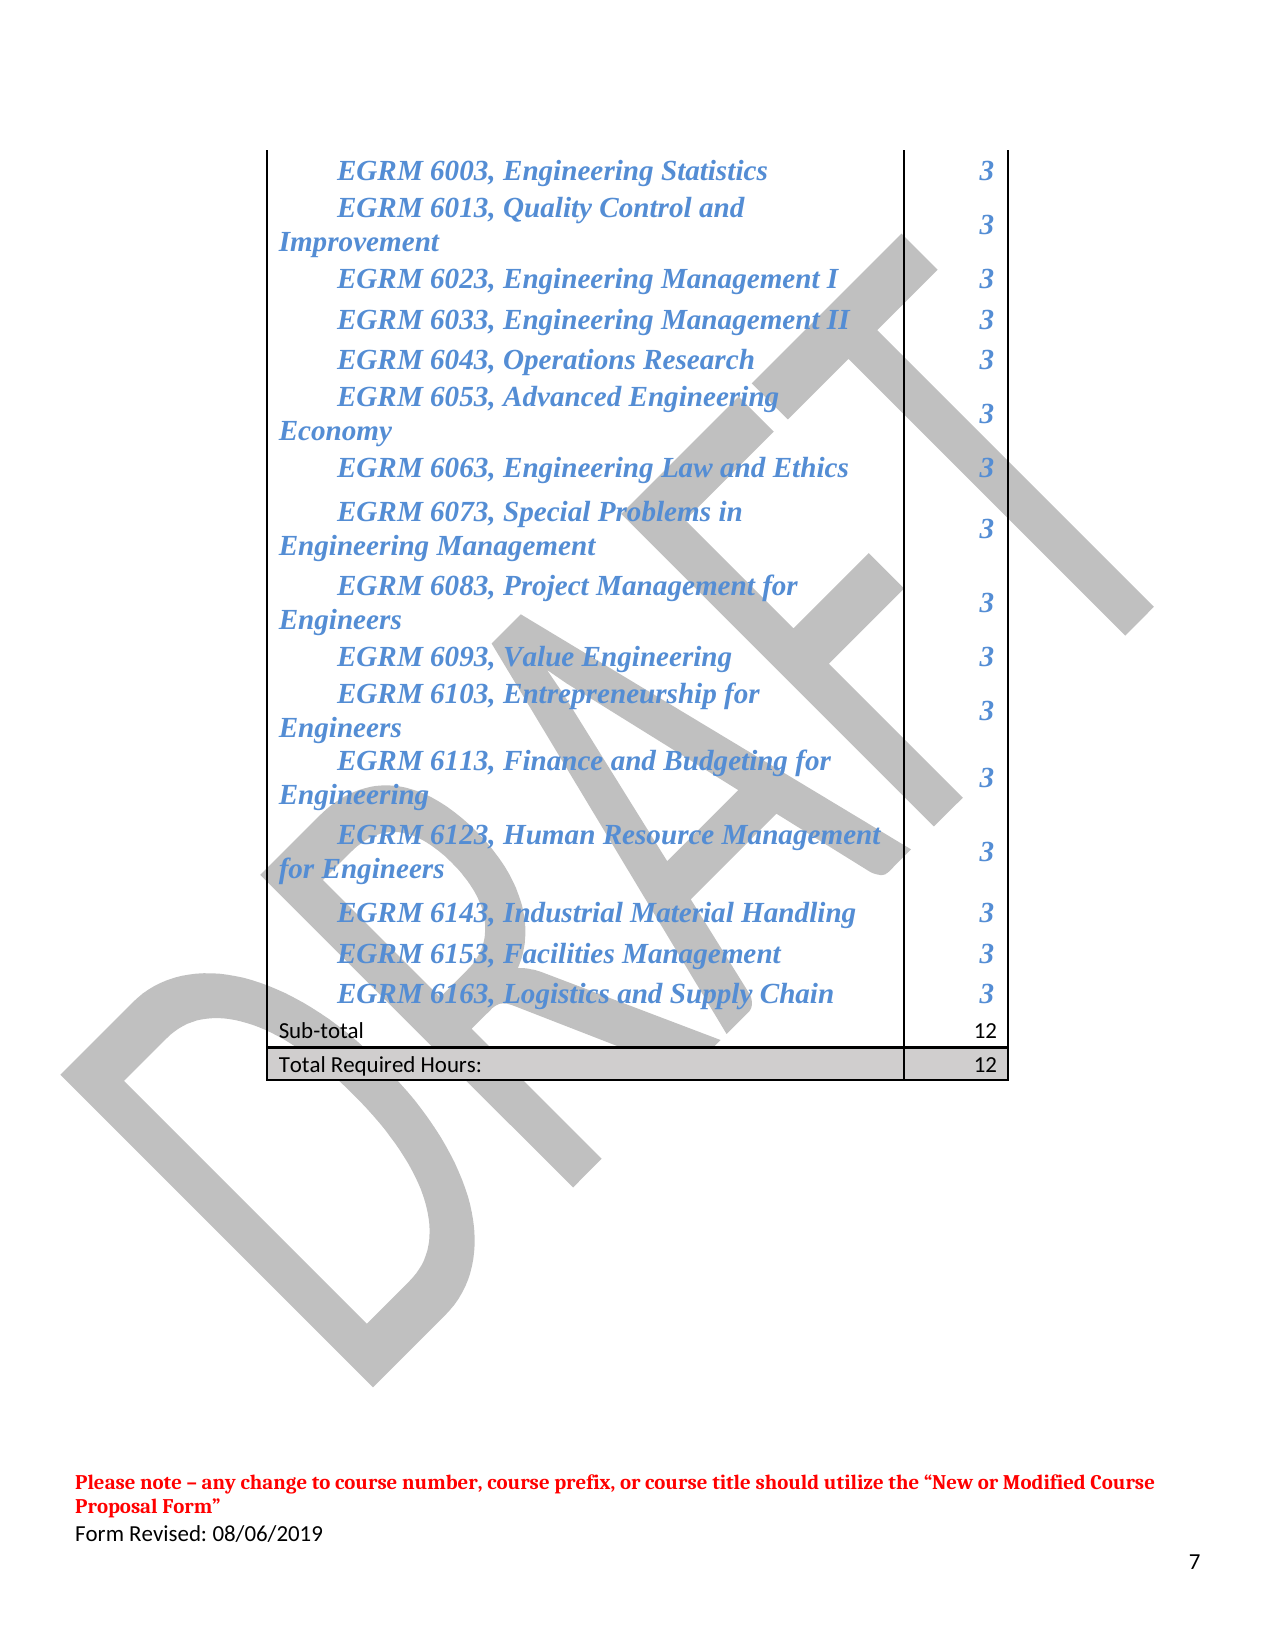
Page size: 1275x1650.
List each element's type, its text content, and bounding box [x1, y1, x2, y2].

table_cell 12 [905, 1014, 1007, 1046]
table_cell 3 [905, 258, 1007, 298]
table_cell 3 [905, 447, 1007, 487]
table_cell EGRM 6153, Facilities Management [268, 932, 903, 973]
table_cell EGRM 6073, Special Problems in Engineering Management [268, 487, 903, 568]
table_cell 3 [905, 569, 1007, 636]
table_cell EGRM 6023, Engineering Management I [268, 258, 903, 298]
table_cell 3 [905, 892, 1007, 932]
table_cell EGRM 6013, Quality Control and Improvement [268, 191, 903, 258]
table_cell EGRM 6123, Human Resource Management for Engineers [268, 810, 903, 892]
table_cell Sub-total [268, 1014, 903, 1046]
table_cell EGRM 6003, Engineering Statistics [268, 150, 903, 191]
table_cell 3 [905, 487, 1007, 568]
table_cell 12 [905, 1049, 1007, 1079]
table_cell 3 [905, 380, 1007, 447]
table_cell 3 [905, 150, 1007, 191]
table_cell 3 [905, 932, 1007, 973]
table_cell 3 [905, 743, 1007, 810]
table_cell EGRM 6043, Operations Research [268, 339, 903, 379]
table_cell 3 [905, 676, 1007, 743]
table_cell EGRM 6143, Industrial Material Handling [268, 892, 903, 932]
table_cell 3 [905, 191, 1007, 258]
table_cell EGRM 6093, Value Engineering [268, 636, 903, 676]
table_cell 3 [905, 810, 1007, 892]
table_cell 3 [905, 339, 1007, 379]
table_cell EGRM 6033, Engineering Management II [268, 298, 903, 339]
table_cell EGRM 6063, Engineering Law and Ethics [268, 447, 903, 487]
table_cell 3 [905, 636, 1007, 676]
table_cell EGRM 6163, Logistics and Supply Chain [268, 973, 903, 1013]
table_cell EGRM 6053, Advanced Engineering Economy [268, 380, 903, 447]
table_cell EGRM 6103, Entrepreneurship for Engineers [268, 676, 903, 743]
table_cell EGRM 6113, Finance and Budgeting for Engineering [268, 743, 903, 810]
table_cell 3 [905, 298, 1007, 339]
table_cell 3 [905, 973, 1007, 1013]
table_cell EGRM 6083, Project Management for Engineers [268, 569, 903, 636]
table_cell Total Required Hours: [268, 1049, 903, 1079]
